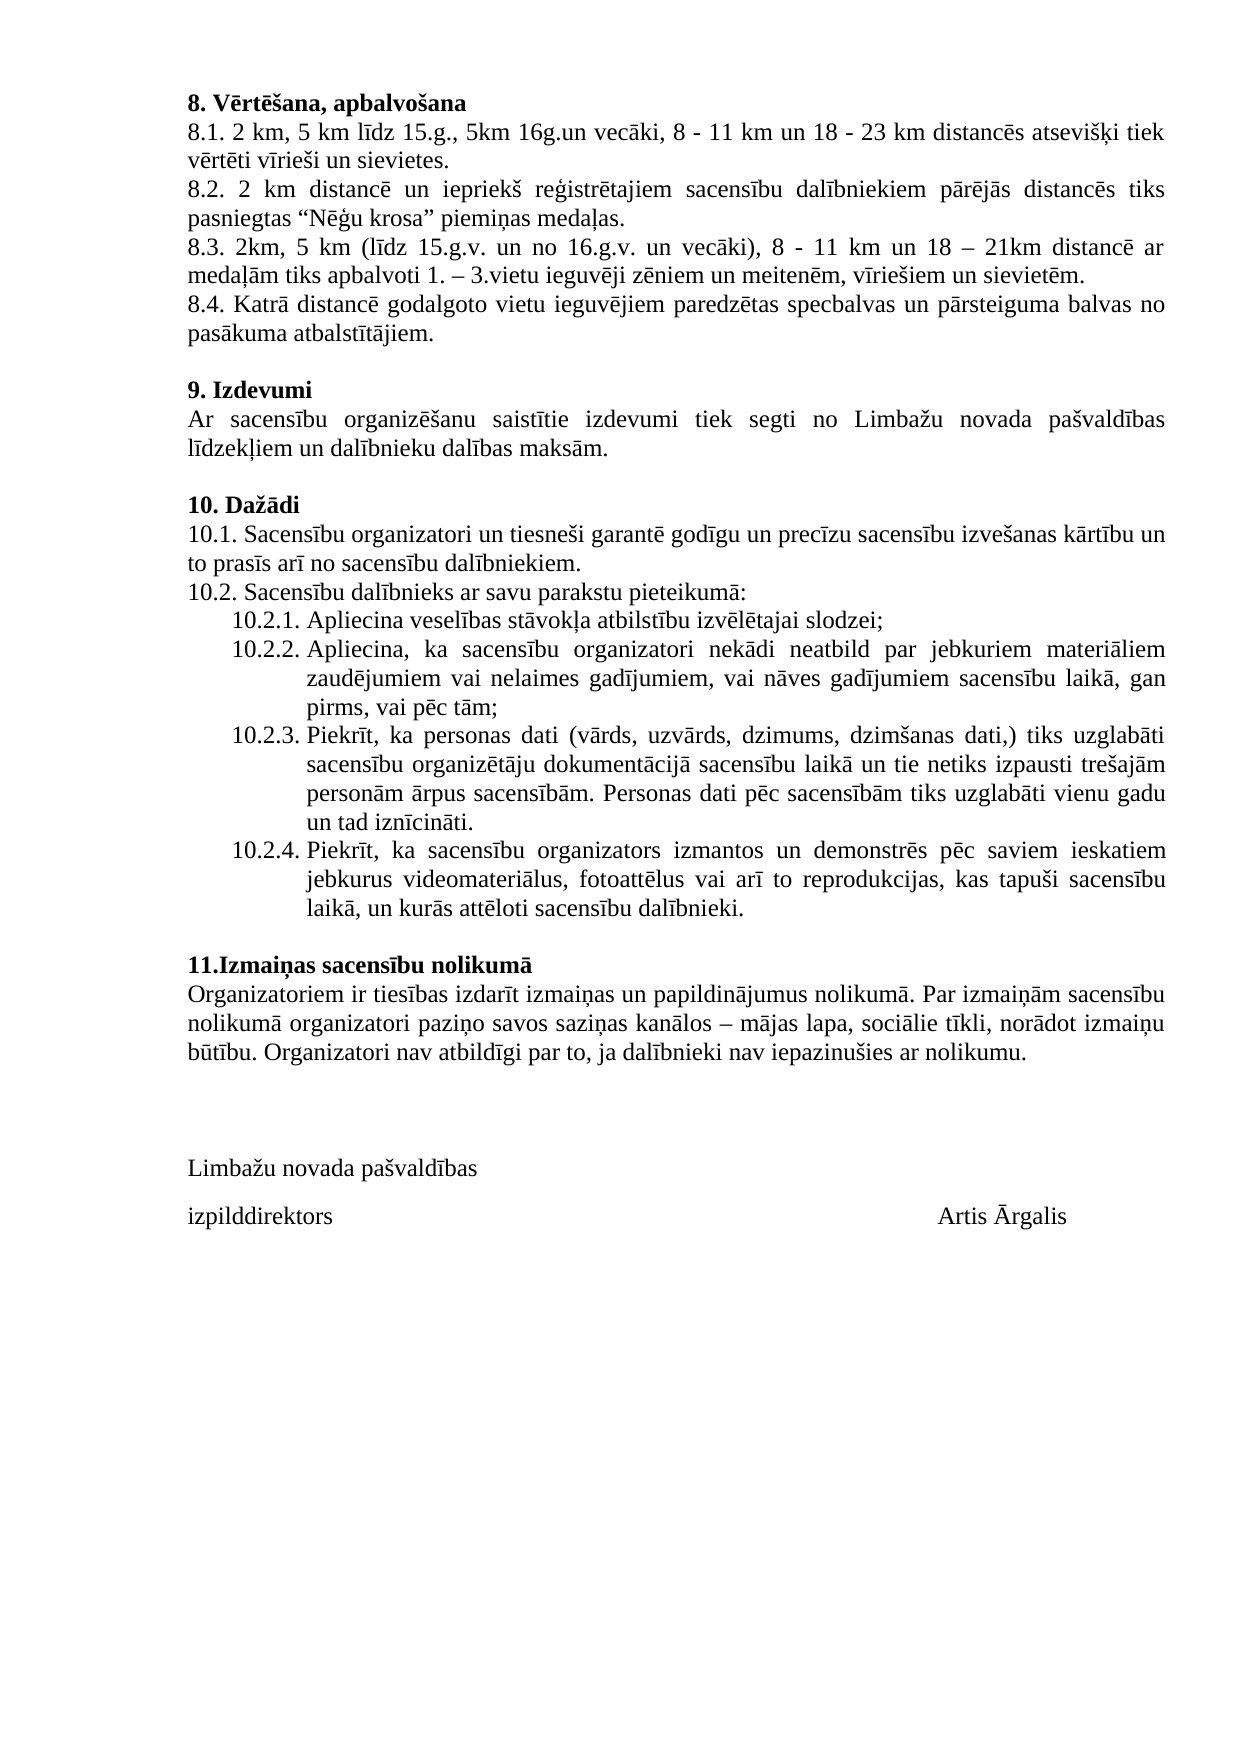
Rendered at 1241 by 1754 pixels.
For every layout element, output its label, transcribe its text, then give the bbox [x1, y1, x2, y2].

text 11.Izmaiņas sacensību nolikumā [187, 950, 1166, 979]
list Piekrīt, ka personas dati (vārds, uzvārds, dzimums, dzimšanas dati,) tiks uzglabāti sacensību organizētāju dokumentācijā sacensību laikā un tie netiks izpausti trešajām personām ārpus sacensībām. Personas dati pēc sacensībām tiks uzglabāti vienu gadu un tad iznīcināti. [231, 720, 1166, 835]
text 10.1. Sacensību organizatori un tiesneši garantē godīgu un precīzu sacensību izvešanas kārtību un to prasīs arī no sacensību dalībniekiem. [187, 519, 1166, 577]
text 8. Vērtēšana, apbalvošana [187, 88, 1166, 117]
list Piekrīt, ka sacensību organizators izmantos un demonstrēs pēc saviem ieskatiem jebkurus videomateriālus, fotoattēlus vai arī to reprodukcijas, kas tapuši sacensību laikā, un kurās attēloti sacensību dalībnieki. [231, 835, 1166, 922]
text Limbažu novada pašvaldības [187, 1153, 1166, 1182]
text 10. Dažādi [187, 490, 1166, 519]
text 9. Izdevumi [187, 375, 1166, 404]
list Apliecina, ka sacensību organizatori nekādi neatbild par jebkuriem materiāliem zaudējumiem vai nelaimes gadījumiem, vai nāves gadījumiem sacensību laikā, gan pirms, vai pēc tām; [231, 634, 1166, 720]
text 10.2. Sacensību dalībnieks ar savu parakstu pieteikumā: [187, 577, 1166, 605]
text 8.3. 2km, 5 km (līdz 15.g.v. un no 16.g.v. un vecāki), 8 - 11 km un 18 – 21km distancē ar medaļām tiks apbalvoti 1. – 3.vietu ieguvēji zēniem un meitenēm, vīriešiem un sievietēm. [187, 232, 1166, 289]
text Organizatoriem ir tiesības izdarīt izmaiņas un papildinājumus nolikumā. Par izmaiņām sacensību nolikumā organizatori paziņo savos saziņas kanālos – mājas lapa, sociālie tīkli, norādot izmaiņu būtību. Organizatori nav atbildīgi par to, ja dalībnieki nav iepazinušies ar nolikumu. [187, 979, 1166, 1065]
text 8.1. 2 km, 5 km līdz 15.g., 5km 16g.un vecāki, 8 - 11 km un 18 - 23 km distancēs atsevišķi tiek vērtēti vīrieši un sievietes. [187, 117, 1166, 174]
text 8.2. 2 km distancē un iepriekš reģistrētajiem sacensību dalībniekiem pārējās distancēs tiks pasniegtas “Nēģu krosa” piemiņas medaļas. [187, 174, 1166, 232]
text Ar sacensību organizēšanu saistītie izdevumi tiek segti no Limbažu novada pašvaldības līdzekļiem un dalībnieku dalības maksām. [187, 404, 1166, 462]
text 10.2.1. Apliecina veselības stāvokļa atbilstību izvēlētajai slodzei; [231, 605, 1166, 634]
text 8.4. Katrā distancē godalgoto vietu ieguvējiem paredzētas specbalvas un pārsteiguma balvas no pasākuma atbalstītājiem. [187, 289, 1166, 347]
text izpilddirektors Artis Ārgalis [187, 1201, 1166, 1230]
